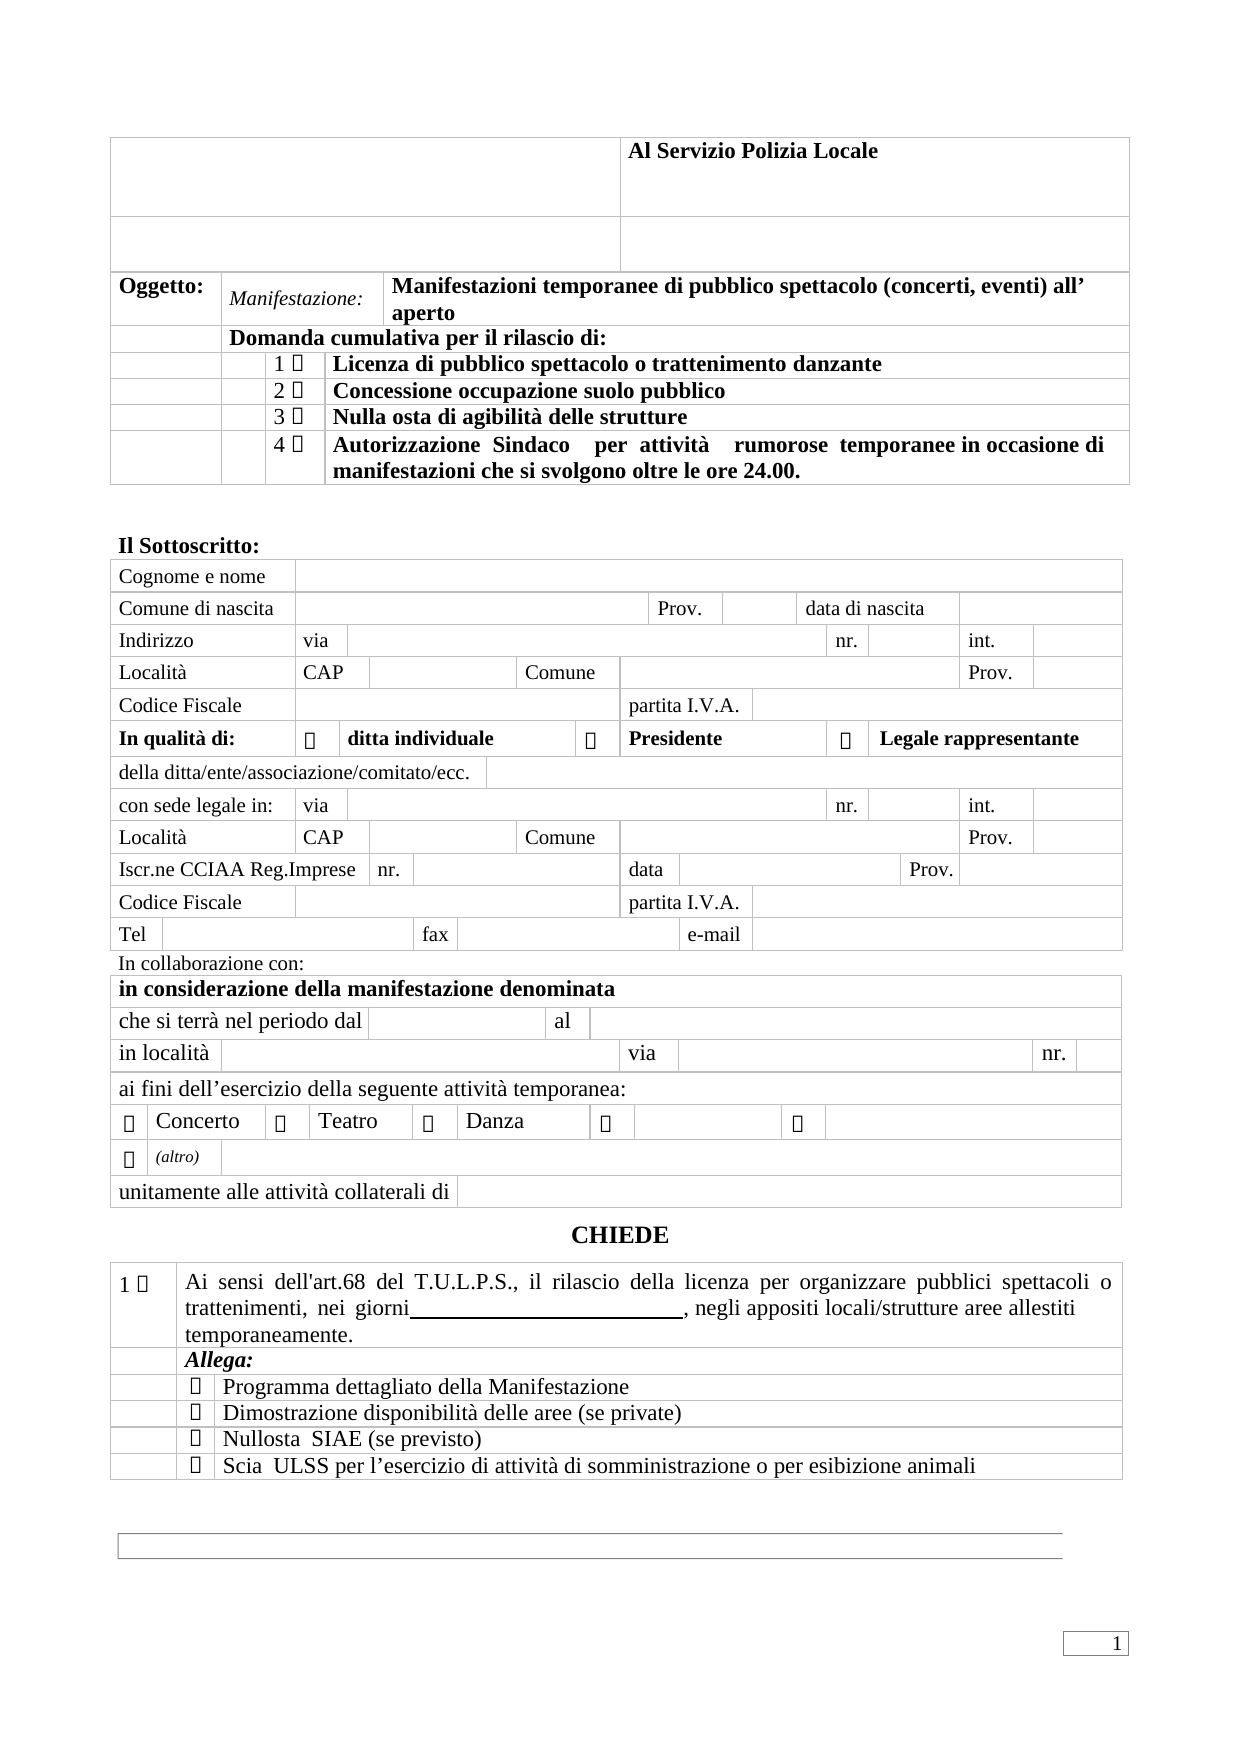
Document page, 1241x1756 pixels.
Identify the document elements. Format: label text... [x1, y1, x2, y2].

table_cell ai fini dell’esercizio della seguente attività temporanea: [111, 1073, 1121, 1104]
table_cell  [827, 721, 868, 756]
table_cell Prov. [960, 657, 1033, 688]
table_cell [458, 918, 679, 949]
table_cell che si terrà nel periodo dal [111, 1008, 368, 1039]
table_cell [1034, 657, 1122, 688]
table_cell ditta individuale [340, 721, 575, 756]
table_cell [621, 657, 959, 688]
table_cell [111, 217, 620, 271]
table_cell  [591, 1105, 634, 1139]
table_cell CAP [296, 821, 369, 853]
table_cell [635, 1105, 781, 1139]
table_cell int. [960, 625, 1033, 656]
table_cell Manifestazioni temporanee di pubblico spettacolo (concerti, eventi) all’ aperto [384, 273, 1129, 325]
table_cell [348, 625, 826, 656]
table_cell Dimostrazione disponibilità delle aree (se private) [215, 1401, 1122, 1426]
table_cell int. [960, 789, 1033, 820]
table_cell [680, 854, 900, 885]
table_cell [869, 789, 959, 820]
table_cell [960, 593, 1122, 624]
table_cell Indirizzo [111, 625, 295, 656]
table_cell Concessione occupazione suolo pubblico [326, 379, 1129, 404]
table_cell [753, 689, 1122, 720]
table_cell [591, 1008, 1121, 1039]
table_cell [111, 353, 221, 378]
table_cell  [413, 1105, 457, 1139]
table_cell [414, 854, 619, 885]
text Il Sottoscritto: [118, 533, 1142, 559]
table_cell [296, 886, 619, 917]
table_cell [111, 379, 221, 404]
table_cell CAP [296, 657, 369, 688]
table_cell Iscr.ne CCIAA Reg.Imprese [111, 854, 369, 885]
table_cell nr. [827, 789, 868, 820]
table_cell Legale rappresentante [869, 721, 1122, 756]
table_cell nr. [1033, 1040, 1076, 1071]
table_cell  [576, 721, 619, 756]
table_cell nr. [370, 854, 413, 885]
table_cell [222, 1140, 1121, 1175]
table_cell Manifestazione: [222, 273, 383, 325]
table_cell  [782, 1105, 825, 1139]
table_cell con sede legale in: [111, 789, 295, 820]
table_cell Codice Fiscale [111, 689, 295, 720]
table_header Al Servizio Polizia Locale [621, 138, 1129, 216]
table_cell [111, 405, 221, 430]
table_cell data [621, 854, 679, 885]
table_cell Danza [458, 1105, 589, 1139]
table_cell [1034, 625, 1122, 656]
title CHIEDE [517, 1220, 723, 1249]
table_cell [369, 1008, 545, 1039]
table_cell [111, 1348, 176, 1374]
table_header [296, 560, 1122, 591]
table_cell  [266, 1105, 309, 1139]
table_cell Programma dettagliato della Manifestazione [215, 1375, 1122, 1400]
table_cell [111, 1401, 176, 1426]
table_cell [458, 1176, 1121, 1207]
table_header Cognome e nome [111, 560, 295, 591]
text In collaborazione con: [118, 951, 1142, 975]
table_cell unitamente alle attività collaterali di [111, 1176, 457, 1207]
table_cell Scia ULSS per l’esercizio di attività di somministrazione o per esibizione animali [215, 1454, 1122, 1479]
table_cell [370, 657, 516, 688]
table_cell Domanda cumulativa per il rilascio di: [222, 326, 1129, 352]
table_cell Località [111, 821, 295, 853]
table_cell [753, 918, 1122, 949]
table_cell [111, 431, 221, 484]
table_cell Località [111, 657, 295, 688]
table_cell  [111, 1105, 147, 1139]
table_cell in località [111, 1040, 221, 1071]
table_cell Licenza di pubblico spettacolo o trattenimento danzante [326, 353, 1129, 378]
table_cell 1  [266, 353, 324, 378]
table_cell partita I.V.A. [621, 886, 752, 917]
table_cell [296, 689, 619, 720]
table_cell [111, 1454, 176, 1479]
table_cell [111, 1375, 176, 1400]
table_cell [960, 854, 1122, 885]
table_cell  [177, 1454, 214, 1479]
table_cell [826, 1105, 1121, 1139]
table_cell [1077, 1040, 1121, 1071]
table_cell [621, 217, 1129, 271]
table_cell [869, 625, 959, 656]
table_cell partita I.V.A. [621, 689, 752, 720]
table_header in considerazione della manifestazione denominata [111, 976, 1121, 1007]
table_cell nr. [827, 625, 868, 656]
table_cell [723, 593, 796, 624]
table_cell 4  [266, 431, 324, 484]
table_cell al [546, 1008, 589, 1039]
table_cell [222, 379, 265, 404]
table_cell Oggetto: [111, 273, 221, 325]
table_cell Prov. [960, 821, 1033, 853]
table_cell [753, 886, 1122, 917]
table_cell [163, 918, 413, 949]
table_cell Concerto [148, 1105, 265, 1139]
table_cell 3  [266, 405, 324, 430]
table_cell  [177, 1401, 214, 1426]
table_cell Comune di nascita [111, 593, 295, 624]
table_cell [621, 821, 959, 853]
table_cell [222, 405, 265, 430]
table_cell [1034, 789, 1122, 820]
table_cell e-mail [680, 918, 752, 949]
table_cell Nulla osta di agibilità delle strutture [326, 405, 1129, 430]
table_cell In qualità di: [111, 721, 295, 756]
table_cell Autorizzazione Sindaco per attività rumorose temporanee in occasione di manifestazioni che si svolgono oltre le ore 24.00. [326, 431, 1129, 484]
table_header [111, 138, 620, 216]
table_cell [222, 431, 265, 484]
table_cell Tel [111, 918, 162, 949]
table_cell  [296, 721, 339, 756]
table_header 1  [111, 1263, 176, 1347]
table_cell Presidente [621, 721, 826, 756]
table_cell  [177, 1428, 214, 1453]
table_cell [487, 757, 1122, 788]
table_cell [1034, 821, 1122, 853]
table_cell Prov. [901, 854, 959, 885]
table_cell via [296, 789, 347, 820]
table_header Ai sensi dell'art.68 del T.U.L.P.S., il rilascio della licenza per organizzare pubblici spettacoli o trattenimenti, nei giorni , negli appositi locali/strutture aree allestiti temporaneamente. [177, 1263, 1122, 1347]
table_cell fax [414, 918, 457, 949]
table_cell 2  [266, 379, 324, 404]
table_cell via [620, 1040, 678, 1071]
table_cell Teatro [310, 1105, 412, 1139]
table_cell (altro) [148, 1140, 221, 1175]
table_cell Prov. [649, 593, 722, 624]
table_cell [111, 1428, 176, 1453]
table_cell [222, 1040, 619, 1071]
table_cell Allega: [177, 1348, 1122, 1374]
table_cell [679, 1040, 1032, 1071]
table_cell via [296, 625, 347, 656]
table_cell Comune [517, 821, 619, 853]
table_cell [296, 593, 648, 624]
table_cell [370, 821, 516, 853]
table_cell Nullosta SIAE (se previsto) [215, 1428, 1122, 1453]
table_cell [222, 353, 265, 378]
table_cell Comune [517, 657, 619, 688]
table_cell [111, 326, 221, 352]
table_cell [348, 789, 826, 820]
table_cell data di nascita [797, 593, 959, 624]
table_cell  [111, 1140, 147, 1175]
table_cell  [177, 1375, 214, 1400]
table_cell Codice Fiscale [111, 886, 295, 917]
table_cell della ditta/ente/associazione/comitato/ecc. [111, 757, 486, 788]
